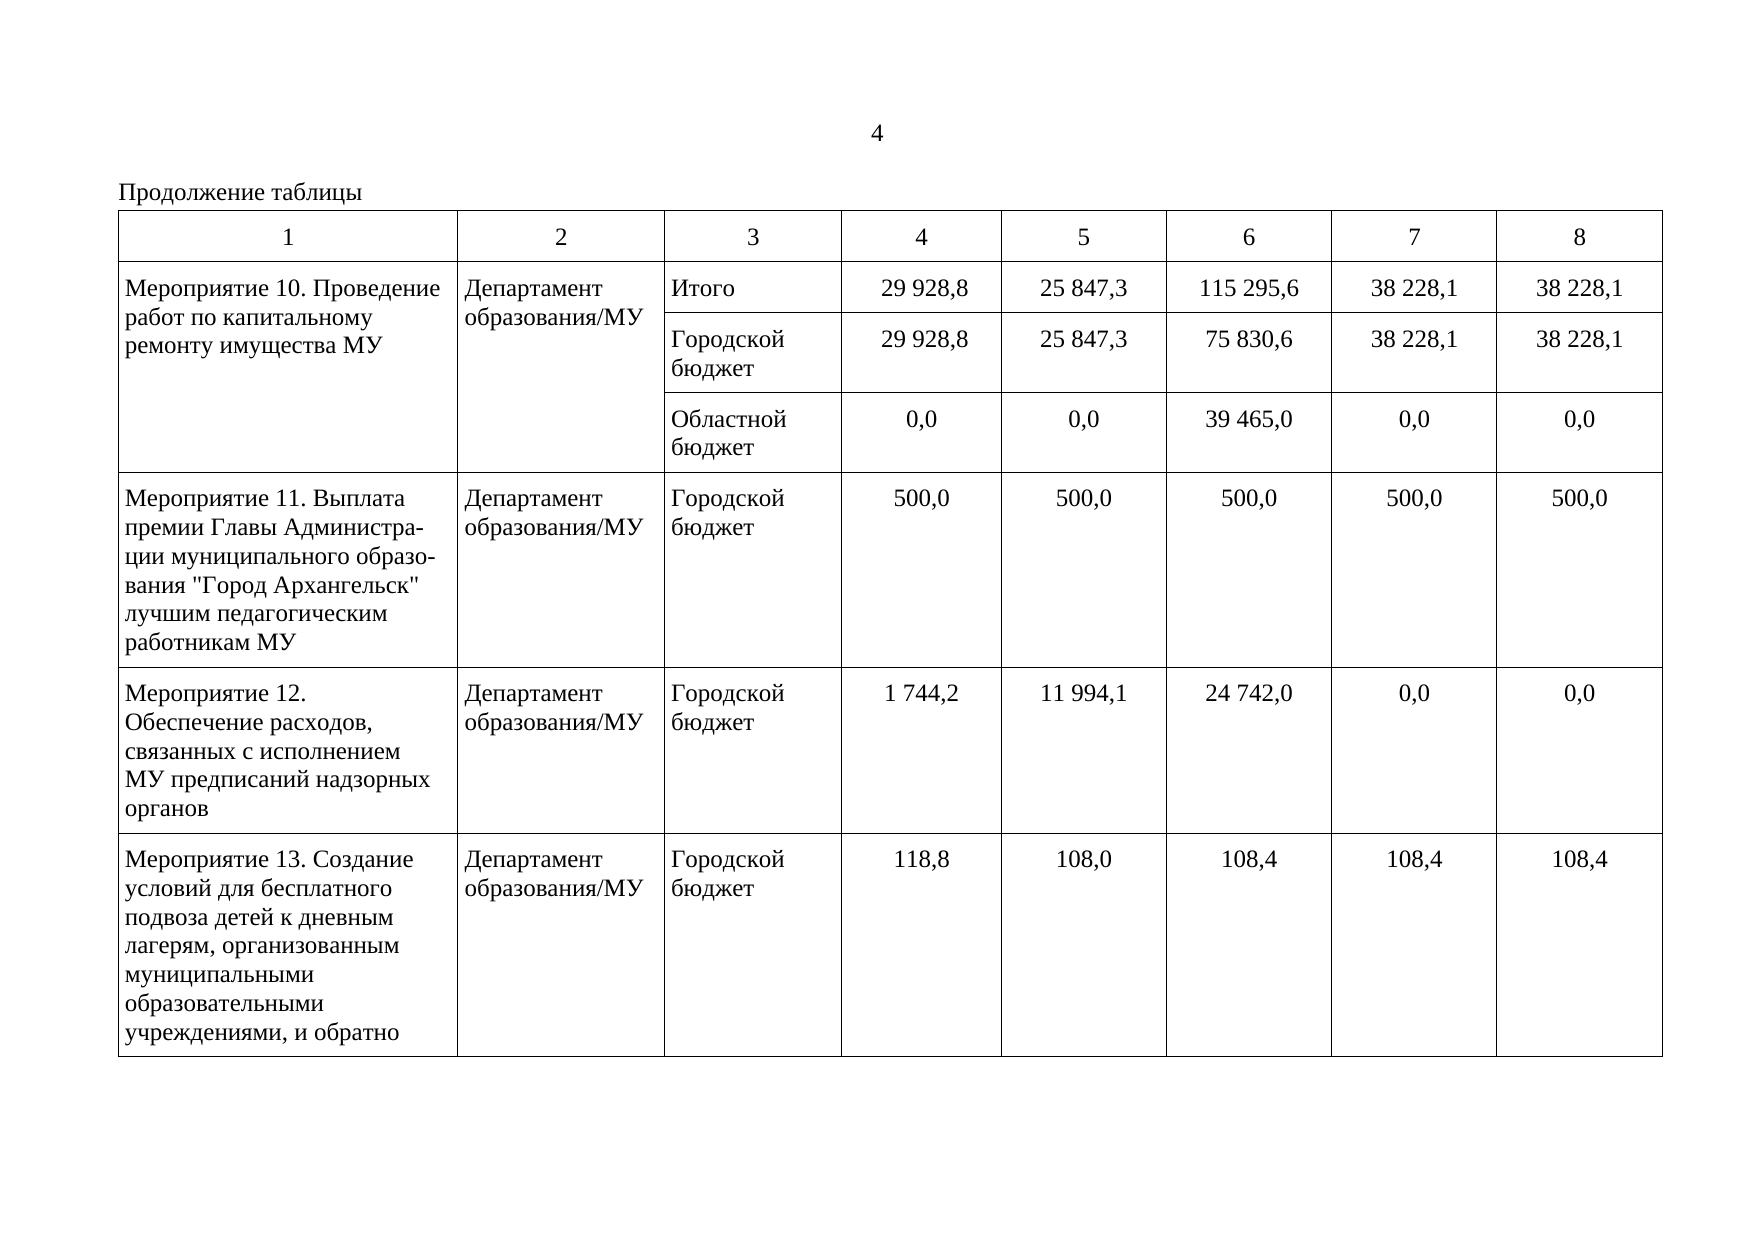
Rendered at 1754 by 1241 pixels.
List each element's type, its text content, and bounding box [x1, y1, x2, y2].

table_cell 11 994,1 [1002, 668, 1166, 833]
table_cell Департамент образования/МУ [458, 473, 664, 667]
text Продолжение таблицы [118, 177, 1636, 206]
table_cell 38 228,1 [1497, 262, 1662, 312]
table_cell 0,0 [1332, 668, 1496, 833]
table_cell 500,0 [1167, 473, 1331, 667]
table_cell 108,4 [1497, 834, 1662, 1056]
table_cell Городской бюджет [665, 834, 841, 1056]
table_cell 108,0 [1002, 834, 1166, 1056]
table_cell 115 295,6 [1167, 262, 1331, 312]
table_header 8 [1497, 211, 1662, 261]
table_cell 108,4 [1167, 834, 1331, 1056]
table_cell 0,0 [1002, 393, 1166, 472]
table_header 6 [1167, 211, 1331, 261]
table_header 3 [665, 211, 841, 261]
table_cell Городской бюджет [665, 668, 841, 833]
table_cell 24 742,0 [1167, 668, 1331, 833]
table_cell Мероприятие 11. Выплата премии Главы Администра-ции муниципального образо-вания "Город Архангельск" лучшим педагогическим работникам МУ [119, 473, 457, 667]
table_cell 29 928,8 [842, 313, 1001, 392]
table_cell Областной бюджет [665, 393, 841, 472]
table_cell Мероприятие 13. Создание условий для бесплатного подвоза детей к дневным лагерям, организованным муниципальными образовательными учреждениями, и обратно [119, 834, 457, 1056]
table_cell 0,0 [1497, 393, 1662, 472]
table_cell Итого [665, 262, 841, 312]
table_cell 39 465,0 [1167, 393, 1331, 472]
table_cell 118,8 [842, 834, 1001, 1056]
table_cell 0,0 [1497, 668, 1662, 833]
table_cell 0,0 [1332, 393, 1496, 472]
table_header 4 [842, 211, 1001, 261]
table_cell 0,0 [842, 393, 1001, 472]
table_cell 108,4 [1332, 834, 1496, 1056]
table_cell 500,0 [1332, 473, 1496, 667]
table_cell 25 847,3 [1002, 313, 1166, 392]
table_header 2 [458, 211, 664, 261]
table_cell Департамент образования/МУ [458, 668, 664, 833]
table_cell Городской бюджет [665, 473, 841, 667]
table_cell 500,0 [1497, 473, 1662, 667]
table_cell Мероприятие 10. Проведение работ по капитальному ремонту имущества МУ [119, 262, 457, 472]
table_header 1 [119, 211, 457, 261]
table_cell 38 228,1 [1332, 262, 1496, 312]
table_cell Департамент образования/МУ [458, 262, 664, 472]
table_cell 75 830,6 [1167, 313, 1331, 392]
table_cell 1 744,2 [842, 668, 1001, 833]
table_cell 38 228,1 [1332, 313, 1496, 392]
table_cell Городской бюджет [665, 313, 841, 392]
table_cell Мероприятие 12. Обеспечение расходов, связанных с исполнением МУ предписаний надзорных органов [119, 668, 457, 833]
table_cell 500,0 [1002, 473, 1166, 667]
table_cell 25 847,3 [1002, 262, 1166, 312]
table_cell 500,0 [842, 473, 1001, 667]
table_header 7 [1332, 211, 1496, 261]
table_header 5 [1002, 211, 1166, 261]
table_cell 29 928,8 [842, 262, 1001, 312]
table_cell 38 228,1 [1497, 313, 1662, 392]
table_cell Департамент образования/МУ [458, 834, 664, 1056]
